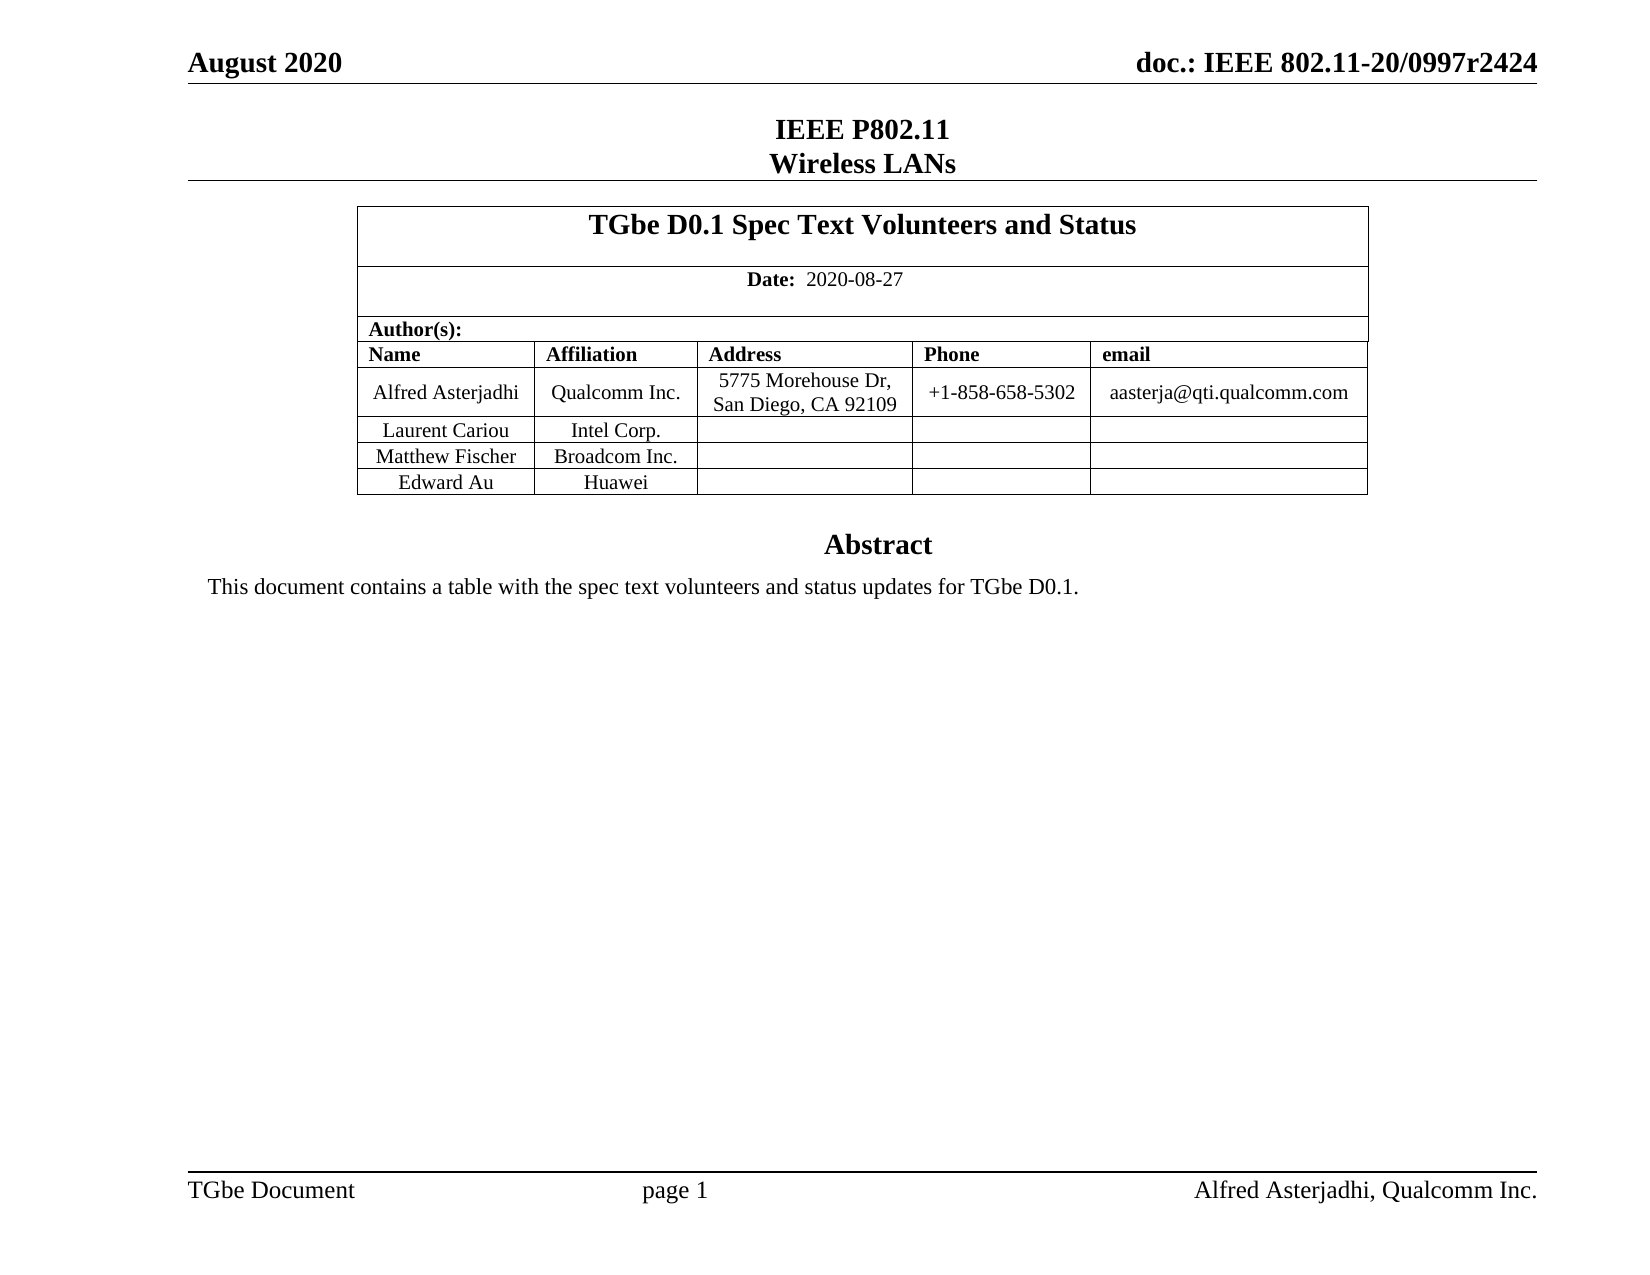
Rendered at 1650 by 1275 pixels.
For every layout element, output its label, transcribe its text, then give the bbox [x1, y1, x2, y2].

table_cell Alfred Asterjadhi [358, 368, 534, 416]
table_cell Date: 2020-08-27 [358, 267, 1368, 316]
table_cell Affiliation [535, 342, 697, 367]
table_cell 5775 Morehouse Dr, San Diego, CA 92109 [698, 368, 912, 416]
table_header TGbe D0.1 Spec Text Volunteers and Status [358, 207, 1368, 266]
table_cell Address [698, 342, 912, 367]
text IEEE P802.11 Wireless LANs [187, 112, 1537, 181]
table_cell [1091, 469, 1367, 494]
table_cell aasterja@qti.qualcomm.com [1091, 368, 1367, 416]
table_cell [913, 443, 1090, 468]
table_cell +1-858-658-5302 [913, 368, 1090, 416]
table_cell [698, 469, 912, 494]
table_cell [913, 469, 1090, 494]
table_cell Qualcomm Inc. [535, 368, 697, 416]
table_cell [698, 417, 912, 442]
table_cell Laurent Cariou [358, 417, 534, 442]
table_cell Author(s): [358, 317, 1368, 341]
table_cell Huawei [535, 469, 697, 494]
table_cell Broadcom Inc. [535, 443, 697, 468]
table_cell Phone [913, 342, 1090, 367]
table_cell [1091, 443, 1367, 468]
table_cell [1091, 417, 1367, 442]
table_cell email [1091, 342, 1367, 367]
table_cell Intel Corp. [535, 417, 697, 442]
table_cell [913, 417, 1090, 442]
table_cell Edward Au [358, 469, 534, 494]
table_cell [698, 443, 912, 468]
table_cell Matthew Fischer [358, 443, 534, 468]
table_cell Name [358, 342, 534, 367]
